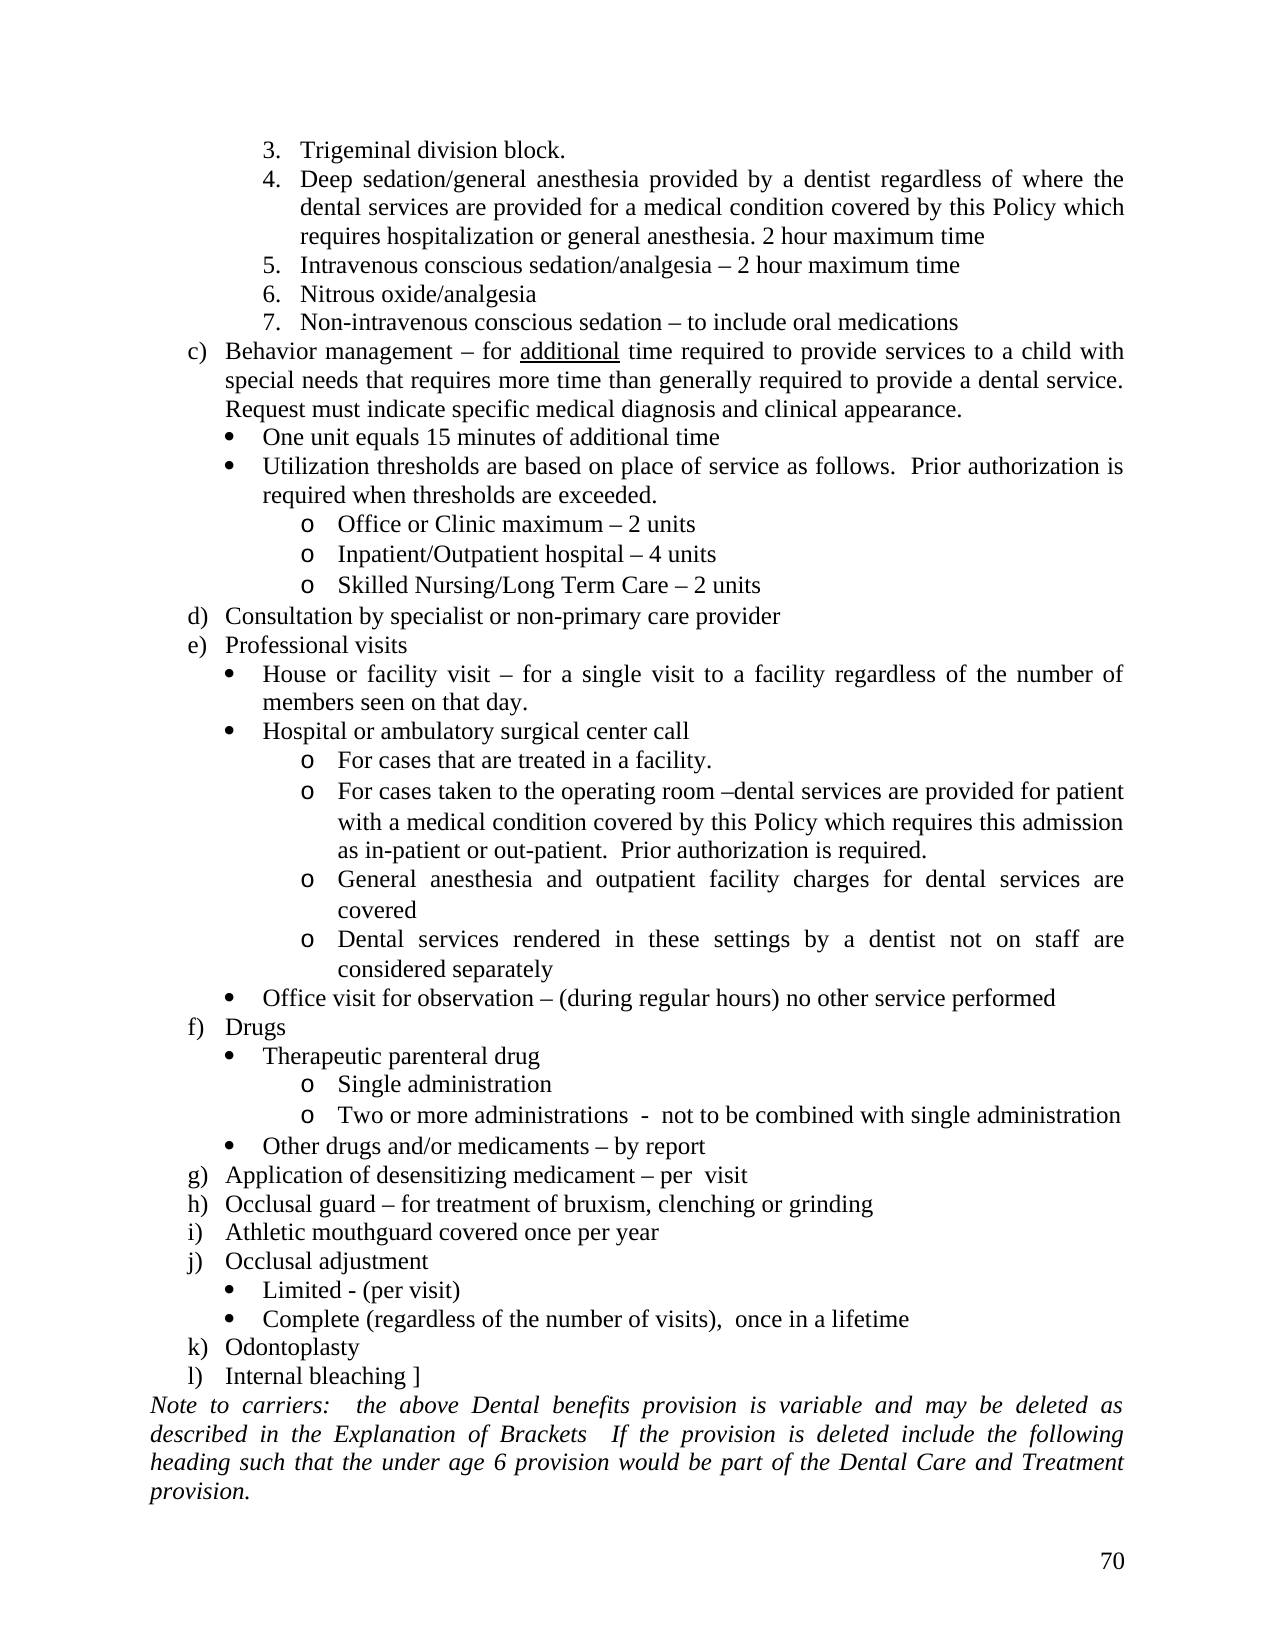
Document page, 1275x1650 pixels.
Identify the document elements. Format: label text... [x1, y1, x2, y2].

list Intravenous conscious sedation/analgesia – 2 hour maximum time [262, 250, 1125, 279]
list Behavior management – for additional time required to provide services to a child with special needs that requires more time than generally required to provide a dental service. Request must indicate specific medical diagnosis and clinical appearance. [187, 336, 1125, 422]
list One unit equals 15 minutes of additional time [225, 422, 1125, 451]
list Athletic mouthguard covered once per year [187, 1217, 1125, 1246]
list Two or more administrations - not to be combined with single administration [300, 1100, 1125, 1131]
list Odontoplasty [187, 1332, 1125, 1361]
list Office or Clinic maximum – 2 units [300, 509, 1125, 539]
list Drugs [187, 1012, 1125, 1041]
list Complete (regardless of the number of visits), once in a lifetime [225, 1304, 1125, 1332]
list Occlusal adjustment [187, 1246, 1125, 1275]
list Consultation by specialist or non-primary care provider [187, 601, 1125, 630]
list For cases that are treated in a facility. [300, 745, 1125, 776]
list Limited - (per visit) [225, 1275, 1125, 1304]
list General anesthesia and outpatient facility charges for dental services are covered [300, 864, 1125, 924]
list Occlusal guard – for treatment of bruxism, clenching or grinding [187, 1189, 1125, 1217]
list Application of desensitizing medicament – per visit [187, 1160, 1125, 1189]
text Note to carriers: the above Dental benefits provision is variable and may be deleted as described in the Explanation of Brackets If the provision is deleted include the following heading such that the under age 6 provision would be part of the Dental Care and Treatment provision. [150, 1390, 1125, 1505]
list Nitrous oxide/analgesia [262, 279, 1125, 307]
list Therapeutic parenteral drug [225, 1041, 1125, 1069]
list Trigeminal division block. [262, 135, 1125, 164]
list Professional visits [187, 630, 1125, 659]
list Dental services rendered in these settings by a dentist not on staff are considered separately [300, 924, 1125, 983]
list Skilled Nursing/Long Term Care – 2 units [300, 570, 1125, 601]
list Other drugs and/or medicaments – by report [225, 1131, 1125, 1160]
list Non-intravenous conscious sedation – to include oral medications [262, 307, 1125, 336]
list Hospital or ambulatory surgical center call [225, 716, 1125, 745]
list Internal bleaching ] [187, 1361, 1125, 1390]
list House or facility visit – for a single visit to a facility regardless of the number of members seen on that day. [225, 659, 1125, 716]
list Single administration [300, 1069, 1125, 1100]
list Office visit for observation – (during regular hours) no other service performed [225, 983, 1125, 1012]
list Inpatient/Outpatient hospital – 4 units [300, 539, 1125, 570]
list For cases taken to the operating room –dental services are provided for patient with a medical condition covered by this Policy which requires this admission as in-patient or out-patient. Prior authorization is required. [300, 776, 1125, 864]
list Deep sedation/general anesthesia provided by a dentist regardless of where the dental services are provided for a medical condition covered by this Policy which requires hospitalization or general anesthesia. 2 hour maximum time [262, 164, 1125, 250]
list Utilization thresholds are based on place of service as follows. Prior authorization is required when thresholds are exceeded. [225, 451, 1125, 509]
